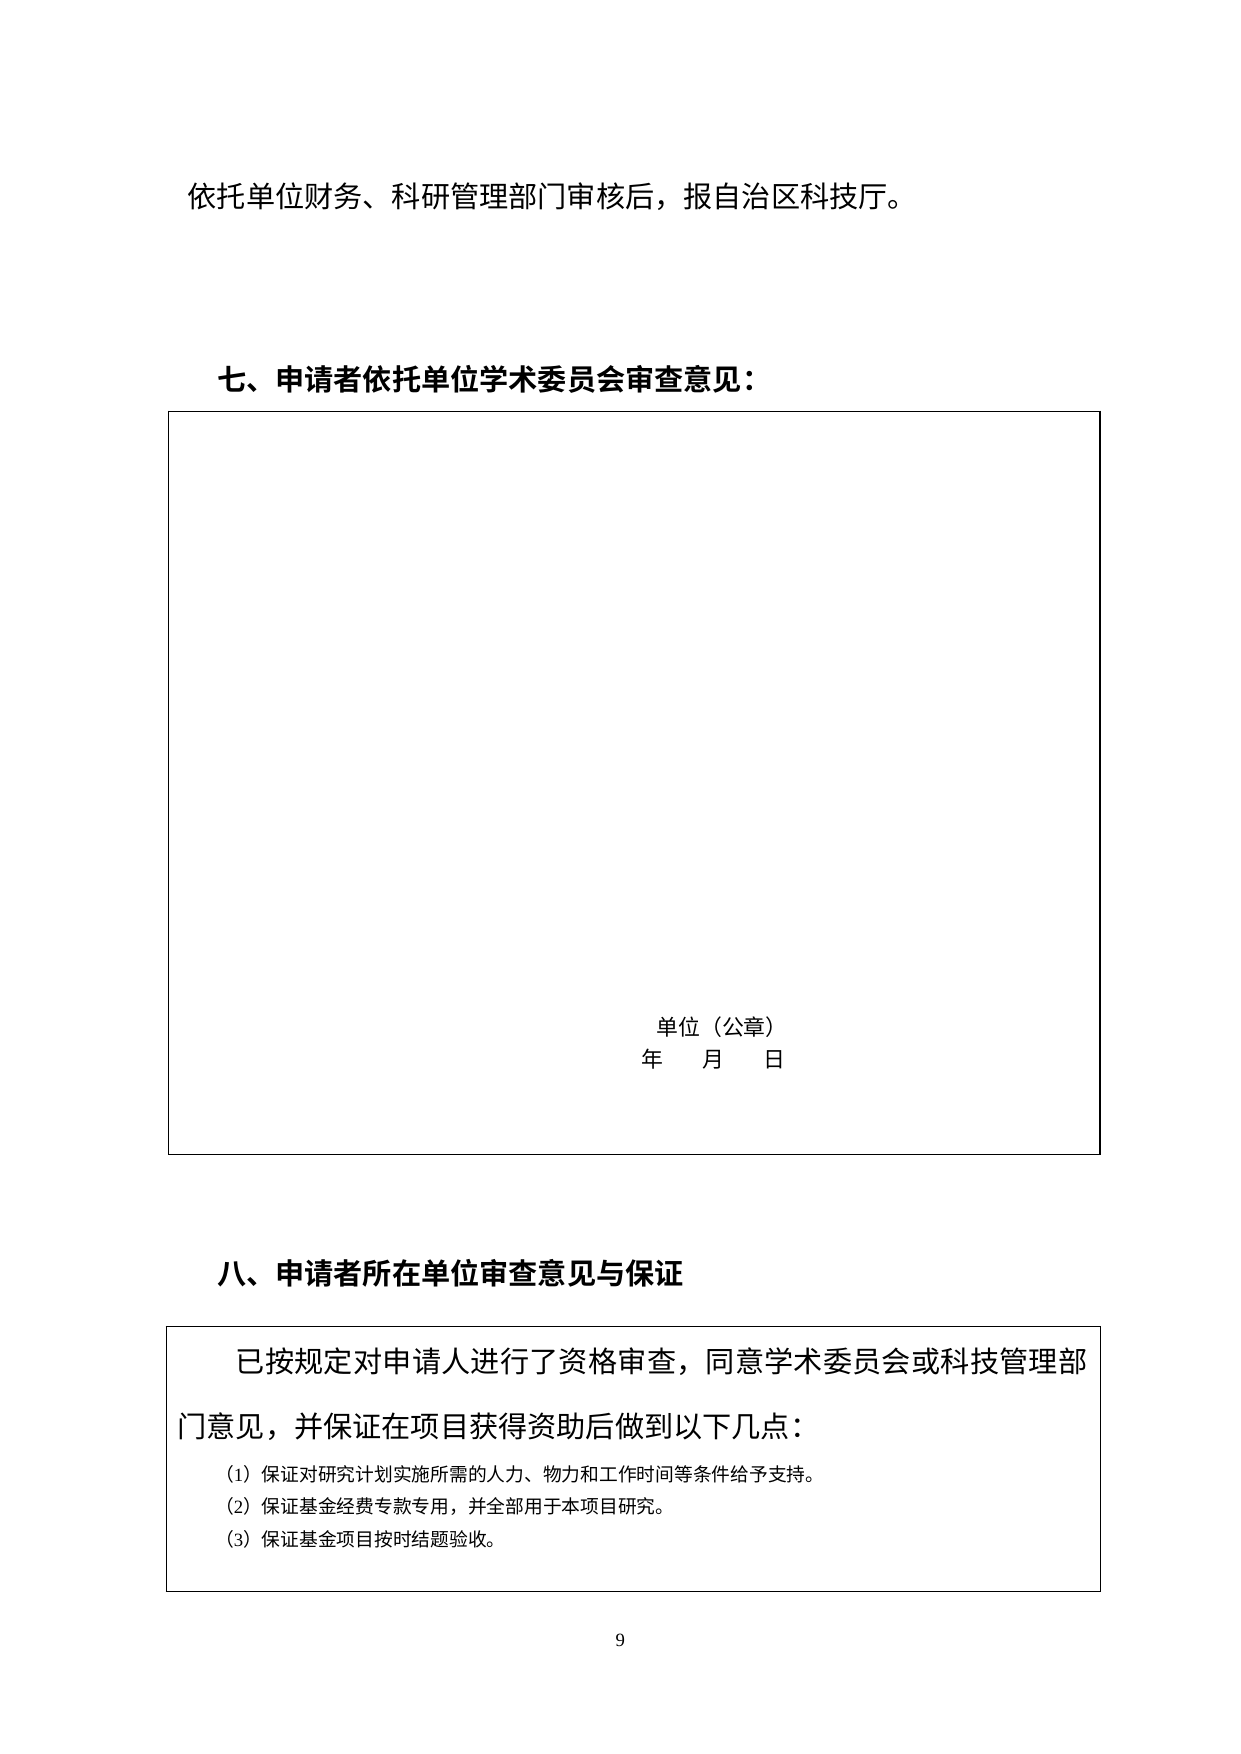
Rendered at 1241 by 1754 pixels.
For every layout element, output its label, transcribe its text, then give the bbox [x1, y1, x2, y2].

text 七、申请者依托单位学术委员会审查意见： [187, 346, 1053, 411]
table_header 单位（公章） 年 月 日 [169, 412, 1099, 1154]
text 八、申请者所在单位审查意见与保证 [187, 1239, 1053, 1304]
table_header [167, 1327, 1100, 1591]
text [187, 162, 1053, 227]
